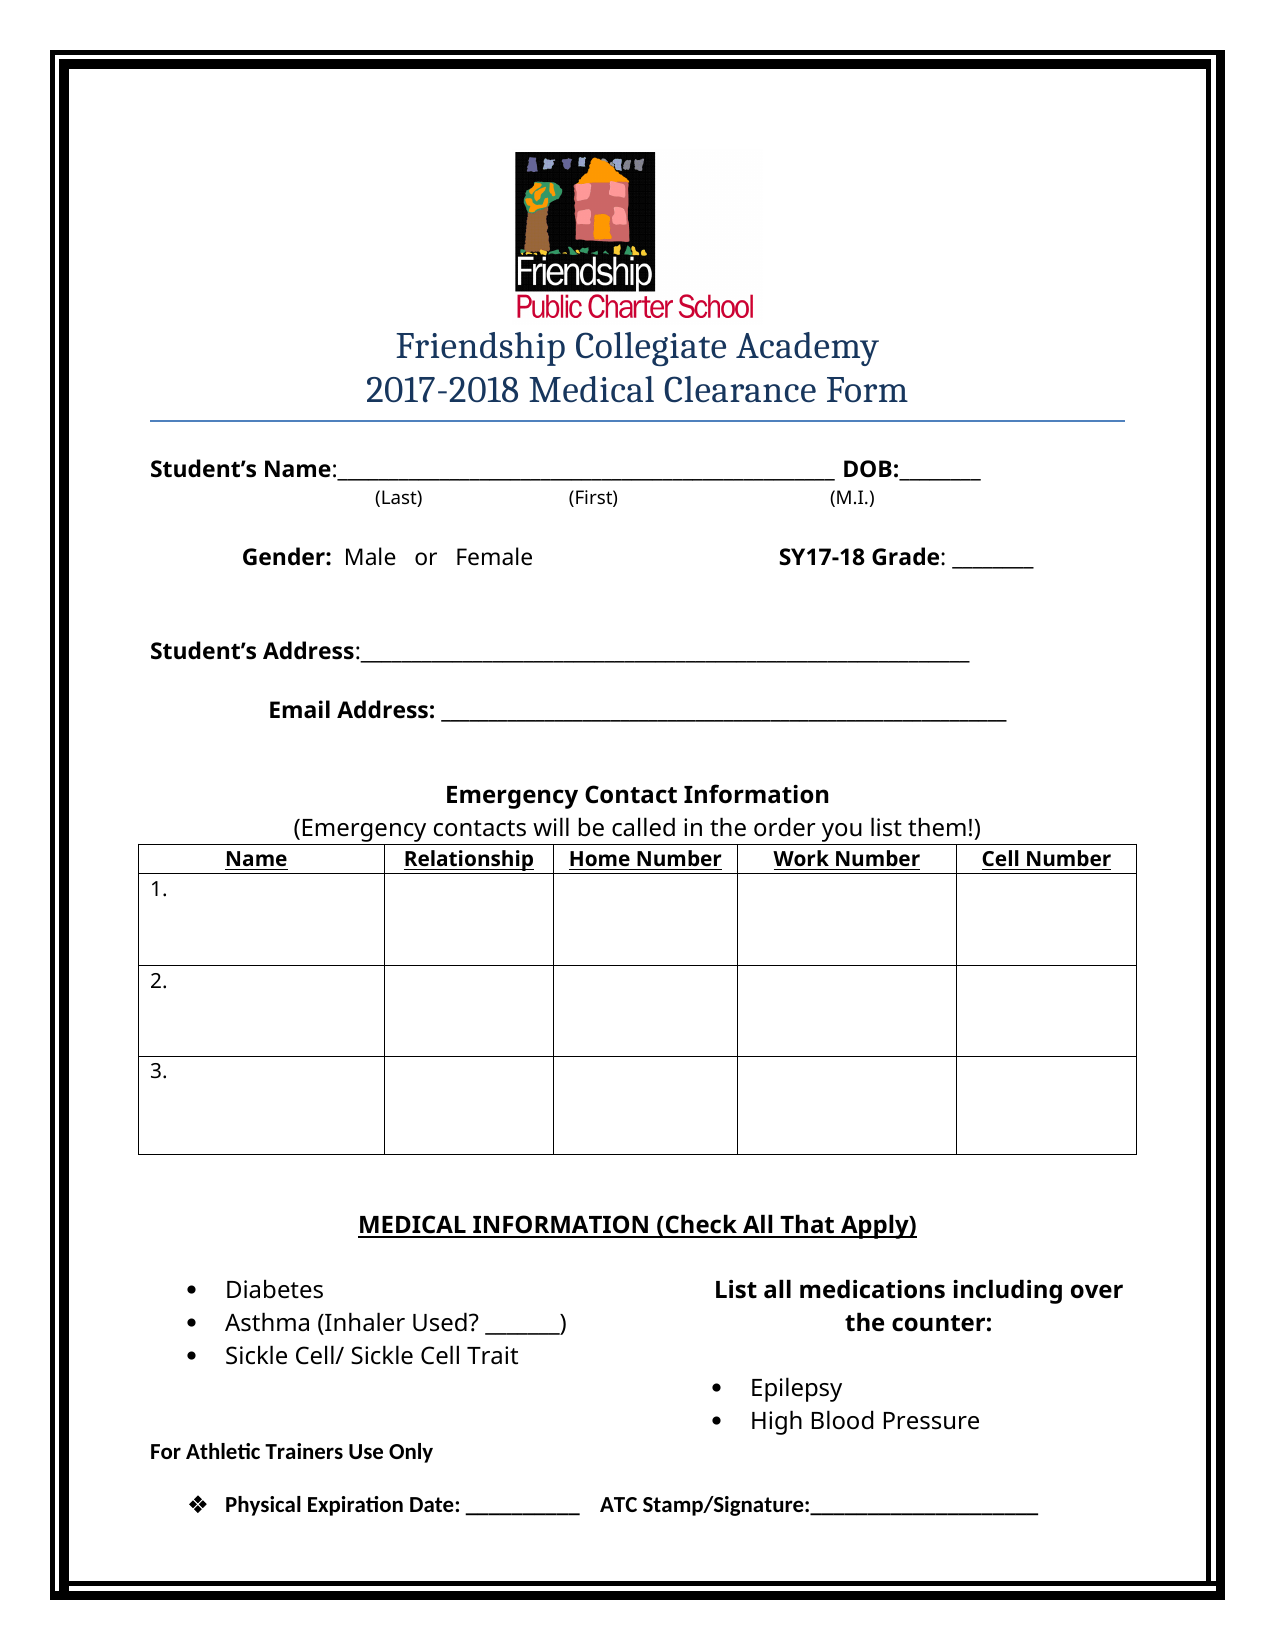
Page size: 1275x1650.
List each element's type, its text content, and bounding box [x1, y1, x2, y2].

table_cell [385, 1057, 553, 1154]
text (Emergency contacts will be called in the order you list them!) [150, 811, 1125, 843]
table_cell [385, 874, 553, 965]
table_cell [738, 1057, 956, 1154]
text MEDICAL INFORMATION (Check All That Apply) [150, 1208, 1125, 1241]
list Diabetes [187, 1273, 600, 1306]
text Email Address: ____________________________________________________________ [150, 694, 1125, 725]
text List all medications including over the counter: [712, 1273, 1125, 1338]
picture [512, 149, 763, 325]
table_cell 1. [139, 874, 384, 965]
table_cell [554, 1057, 737, 1154]
list High Blood Pressure [712, 1404, 1125, 1436]
table_cell [957, 1057, 1136, 1154]
table_cell [554, 966, 737, 1056]
table_header Relationship [385, 845, 553, 873]
table_header Work Number [738, 845, 956, 873]
text Student’s Name:_________________________________________________ DOB:________ [150, 453, 1125, 484]
title Friendship Collegiate Academy [150, 325, 1125, 368]
text Gender: Male or Female SY17-18 Grade: ________ [150, 541, 1125, 572]
table_cell [554, 874, 737, 965]
list Sickle Cell/ Sickle Cell Trait [187, 1338, 600, 1371]
table_cell 2. [139, 966, 384, 1056]
table_cell [738, 966, 956, 1056]
text (Last) (First) (M.I.) [375, 484, 1125, 510]
table_cell [957, 874, 1136, 965]
list Epilepsy [712, 1371, 1125, 1404]
table_header Name [139, 845, 384, 873]
table_header Cell Number [957, 845, 1136, 873]
list Asthma (Inhaler Used? _______) [187, 1306, 600, 1338]
text Student’s Address:____________________________________________________________ [150, 635, 1125, 666]
table_cell [738, 874, 956, 965]
table_cell [385, 966, 553, 1056]
table_cell [957, 966, 1136, 1056]
text Emergency Contact Information [150, 778, 1125, 811]
title 2017-2018 Medical Clearance Form [150, 368, 1125, 420]
table_header Home Number [554, 845, 737, 873]
table_cell 3. [139, 1057, 384, 1154]
